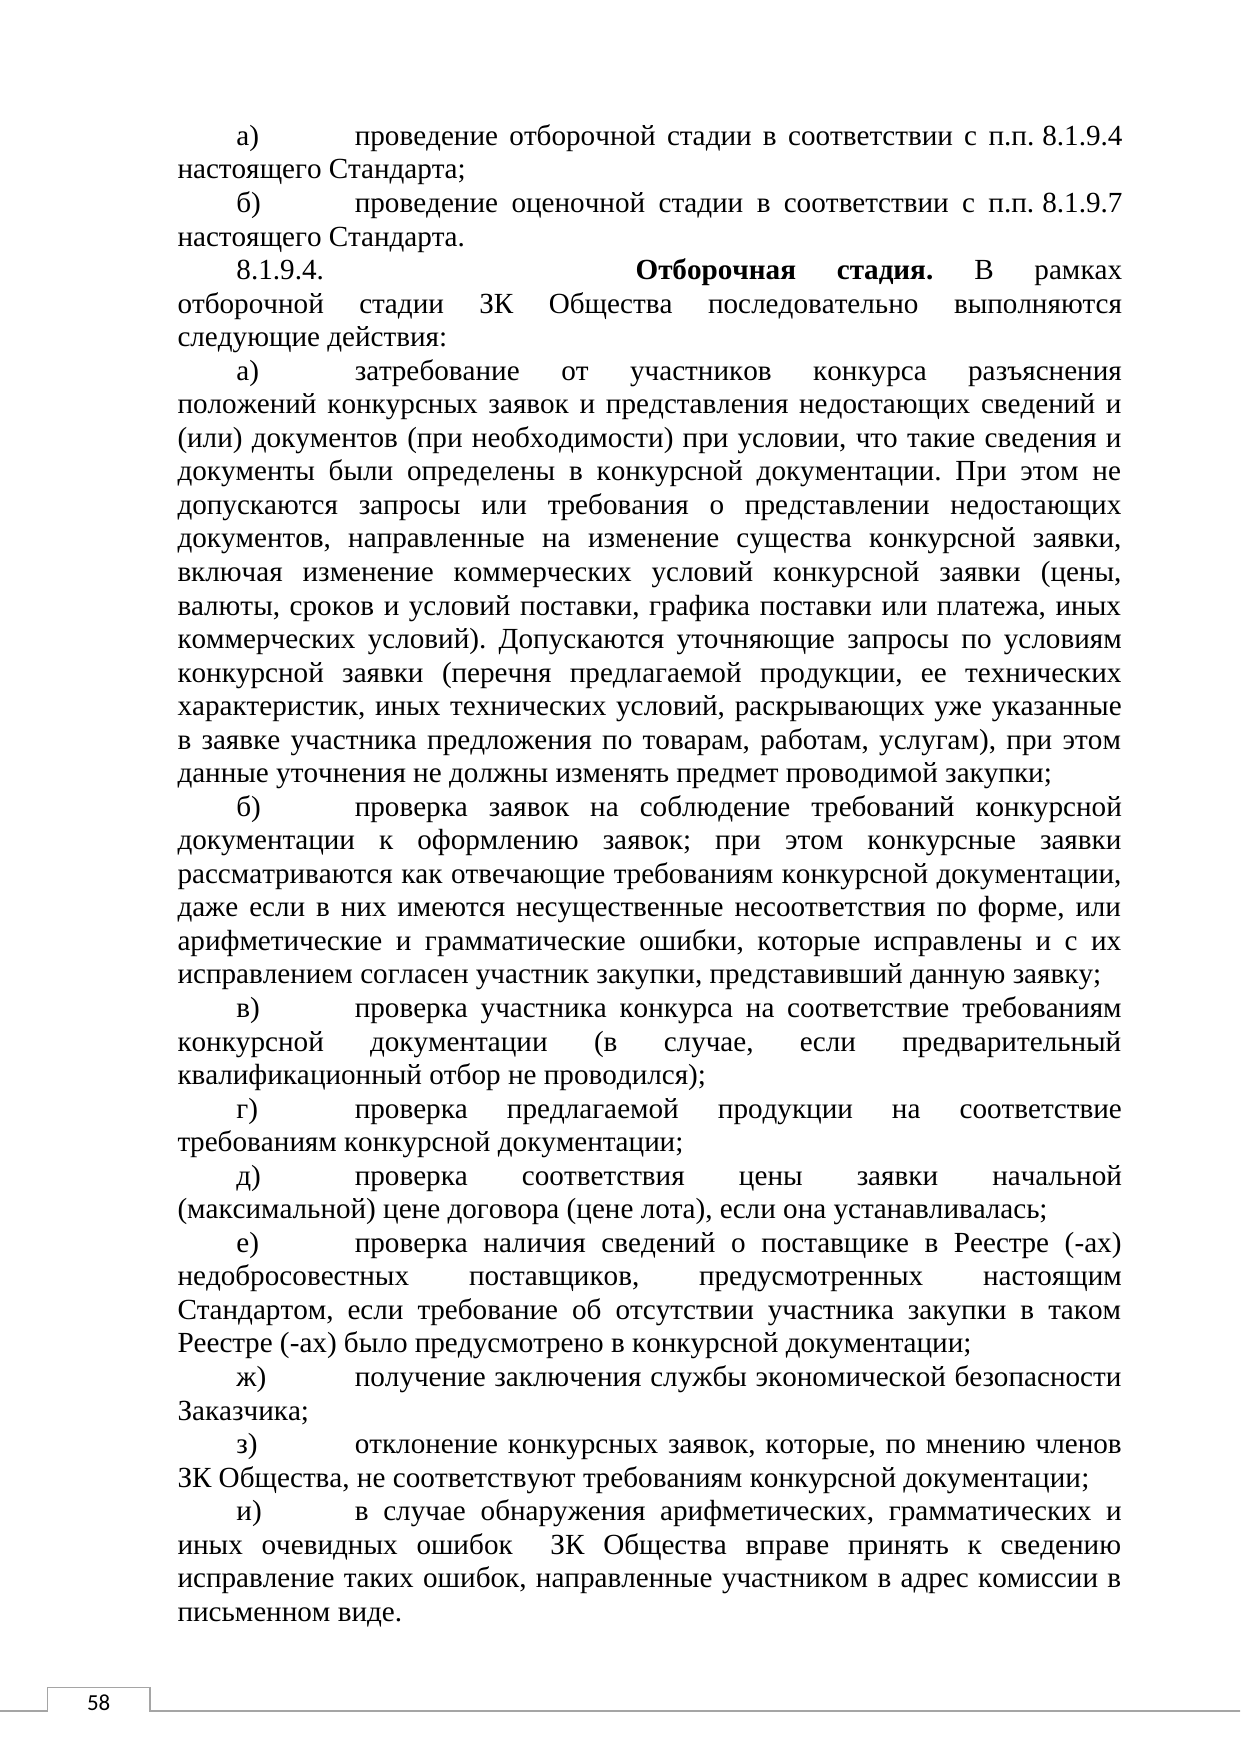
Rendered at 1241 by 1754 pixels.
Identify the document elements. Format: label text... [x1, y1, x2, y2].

text проведение отборочной стадии в соответствии с п.п. 8.1.9.4 настоящего Стандарта; [177, 118, 1122, 185]
list проверка предлагаемой продукции на соответствие требованиям конкурсной документации; [177, 1091, 1122, 1158]
list в случае обнаружения арифметических, грамматических и иных очевидных ошибок ЗК Общества вправе принять к сведению исправление таких ошибок, направленные участником в адрес комиссии в письменном виде. [177, 1493, 1122, 1627]
list затребование от участников конкурса разъяснения положений конкурсных заявок и представления недостающих сведений и (или) документов (при необходимости) при условии, что такие сведения и документы были определены в конкурсной документации. При этом не допускаются запросы или требования о представлении недостающих документов, направленные на изменение существа конкурсной заявки, включая изменение коммерческих условий конкурсной заявки (цены, валюты, сроков и условий поставки, графика поставки или платежа, иных коммерческих условий). Допускаются уточняющие запросы по условиям конкурсной заявки (перечня предлагаемой продукции, ее технических характеристик, иных технических условий, раскрывающих уже указанные в заявке участника предложения по товарам, работам, услугам), при этом данные уточнения не должны изменять предмет проводимой закупки; [177, 353, 1122, 789]
list проверка участника конкурса на соответствие требованиям конкурсной документации (в случае, если предварительный квалификационный отбор не проводился); [177, 990, 1122, 1091]
list проверка заявок на соблюдение требований конкурсной документации к оформлению заявок; при этом конкурсные заявки рассматриваются как отвечающие требованиям конкурсной документации, даже если в них имеются несущественные несоответствия по форме, или арифметические и грамматические ошибки, которые исправлены и с их исправлением согласен участник закупки, представивший данную заявку; [177, 789, 1122, 990]
list отклонение конкурсных заявок, которые, по мнению членов ЗК Общества, не соответствуют требованиям конкурсной документации; [177, 1426, 1122, 1493]
list Отборочная стадия. В рамках отборочной стадии ЗК Общества последовательно выполняются следующие действия: [177, 252, 1122, 353]
list получение заключения службы экономической безопасности Заказчика; [177, 1359, 1122, 1426]
list проверка соответствия цены заявки начальной (максимальной) цене договора (цене лота), если она устанавливалась; [177, 1158, 1122, 1225]
list проверка наличия сведений о поставщике в Реестре (-ах) недобросовестных поставщиков, предусмотренных настоящим Стандартом, если требование об отсутствии участника закупки в таком Реестре (-ах) было предусмотрено в конкурсной документации; [177, 1225, 1122, 1359]
text проведение оценочной стадии в соответствии с п.п. 8.1.9.7 настоящего Стандарта. [177, 185, 1122, 252]
